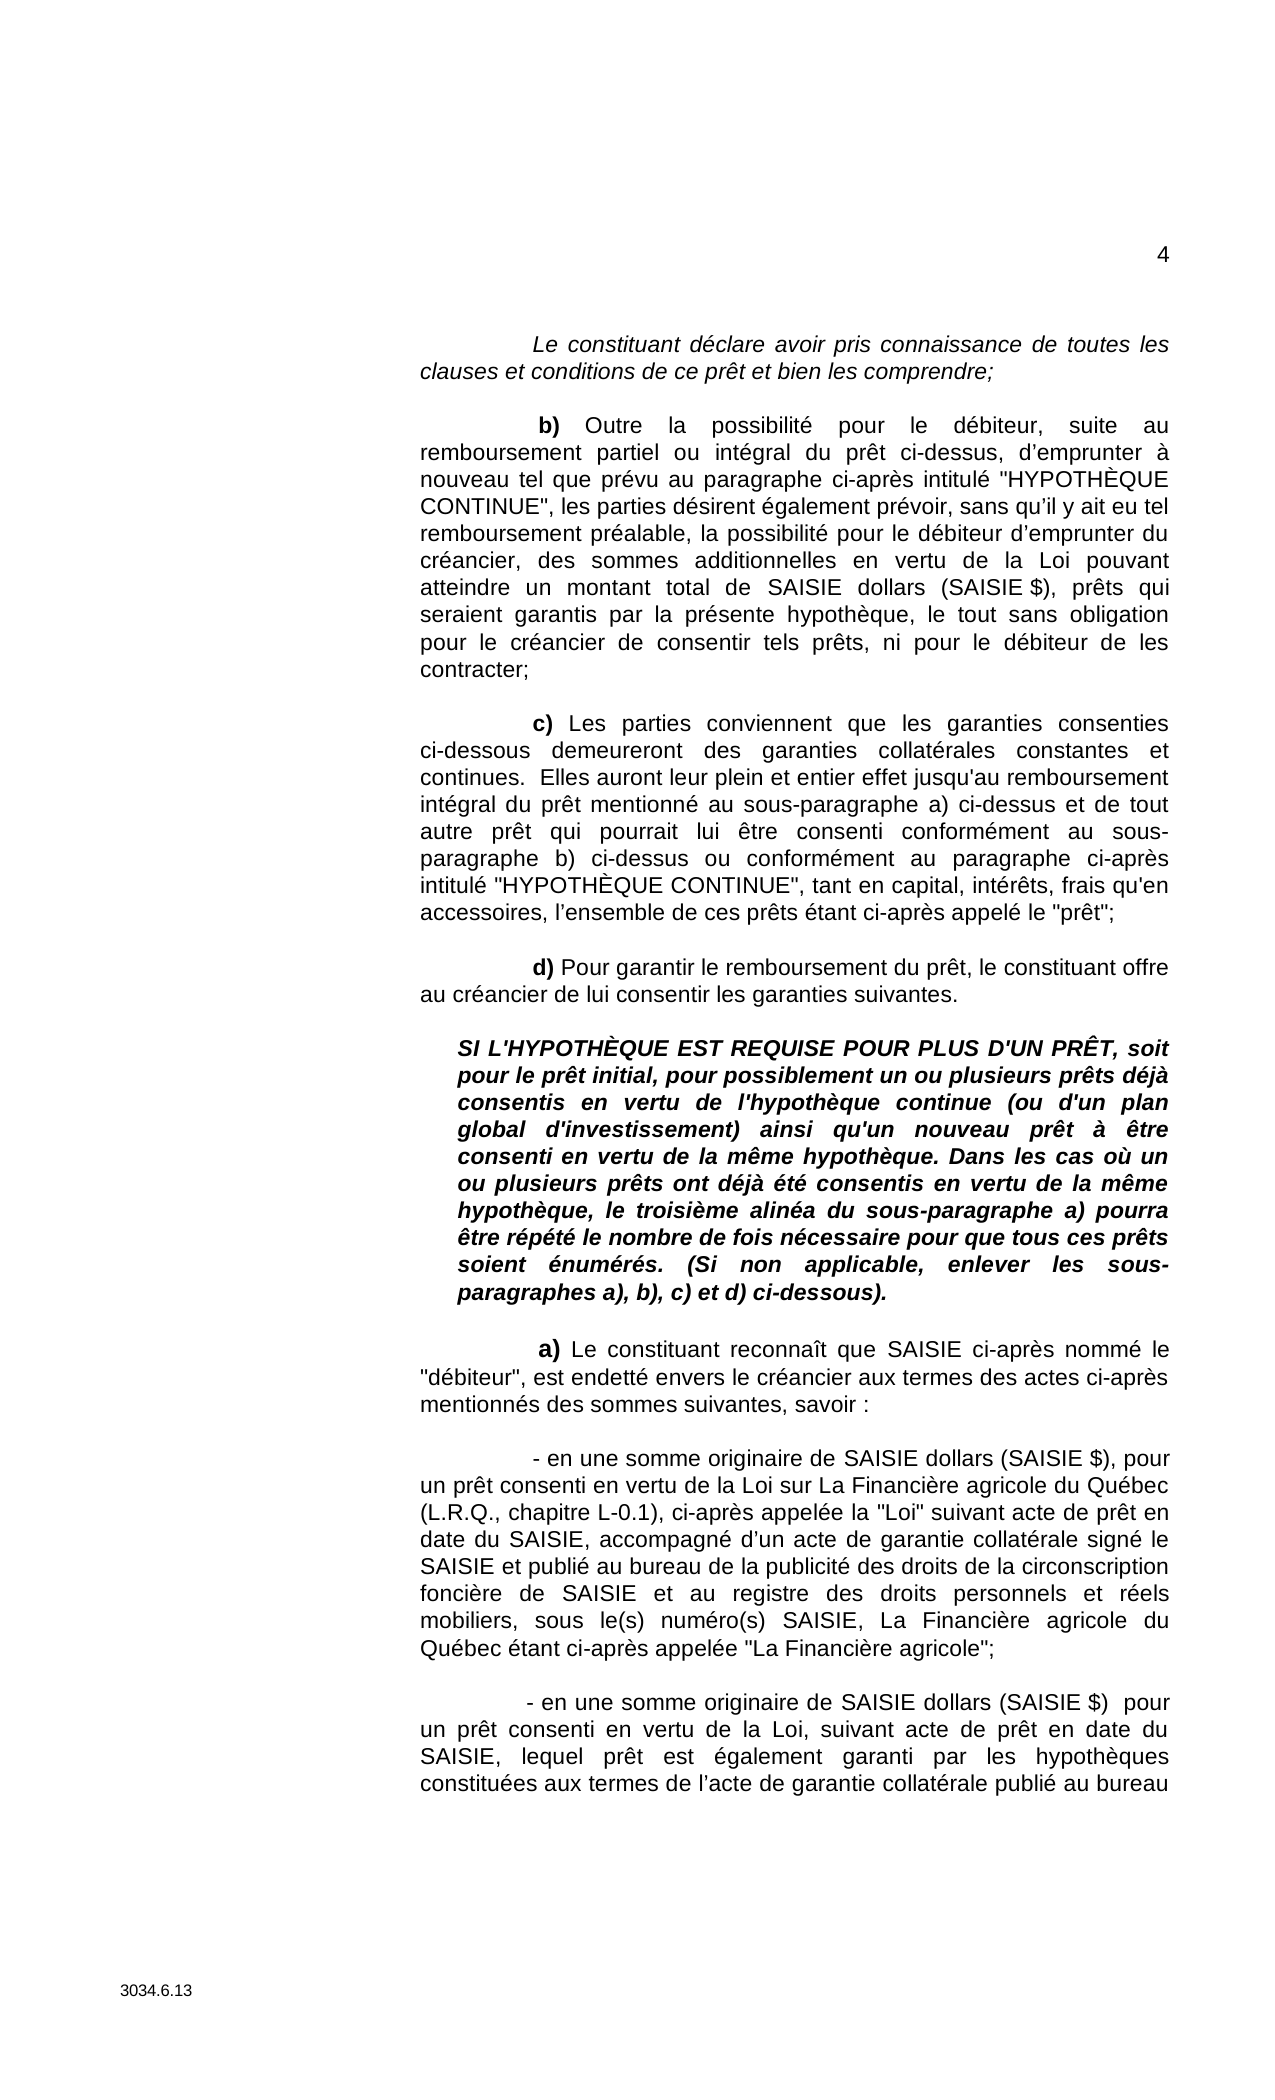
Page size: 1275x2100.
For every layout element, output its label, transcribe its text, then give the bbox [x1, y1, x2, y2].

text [420, 1688, 1170, 1796]
text b) Outre la possibilité pour le débiteur, suite au remboursement partiel ou intégral du prêt ci-dessus, d’emprunter à nouveau tel que prévu au paragraphe ci-après intitulé "HYPOTHÈQUE CONTINUE", les parties désirent également prévoir, sans qu’il y ait eu tel remboursement préalable, la possibilité pour le débiteur d’emprunter du créancier, des sommes additionnelles en vertu de la Loi pouvant atteindre un montant total de SAISIE dollars (SAISIE $), prêts qui seraient garantis par la présente hypothèque, le tout sans obligation pour le créancier de consentir tels prêts, ni pour le débiteur de les contracter; [420, 411, 1170, 682]
text a) Le constituant reconnaît que SAISIE ci-après nommé le "débiteur", est endetté envers le créancier aux termes des actes ci-après mentionnés des sommes suivantes, savoir : [420, 1334, 1170, 1417]
text SI L'HYPOTHÈQUE EST REQUISE POUR PLUS D'UN PRÊT, soit pour le prêt initial, pour possiblement un ou plusieurs prêts déjà consentis en vertu de l'hypothèque continue (ou d'un plan global d'investissement) ainsi qu'un nouveau prêt à être consenti en vertu de la même hypothèque. Dans les cas où un ou plusieurs prêts ont déjà été consentis en vertu de la même hypothèque, le troisième alinéa du sous-paragraphe a) pourra être répété le nombre de fois nécessaire pour que tous ces prêts soient énumérés. (Si non applicable, enlever les sous-paragraphes a), b), c) et d) ci-dessous). [457, 1034, 1170, 1305]
text d) Pour garantir le remboursement du prêt, le constituant offre au créancier de lui consentir les garanties suivantes. [420, 953, 1170, 1007]
text c) Les parties conviennent que les garanties consenties ci-dessous demeureront des garanties collatérales constantes et continues. Elles auront leur plein et entier effet jusqu'au remboursement intégral du prêt mentionné au sous-paragraphe a) ci-dessus et de tout autre prêt qui pourrait lui être consenti conformément au sous-paragraphe b) ci-dessus ou conformément au paragraphe ci-après intitulé "HYPOTHÈQUE CONTINUE", tant en capital, intérêts, frais qu'en accessoires, l’ensemble de ces prêts étant ci-après appelé le "prêt"; [420, 709, 1170, 926]
text - en une somme originaire de SAISIE dollars (SAISIE $), pour un prêt consenti en vertu de la Loi sur La Financière agricole du Québec (L.R.Q., chapitre L-0.1), ci-après appelée la "Loi" suivant acte de prêt en date du SAISIE, accompagné d’un acte de garantie collatérale signé le SAISIE et publié au bureau de la publicité des droits de la circonscription foncière de SAISIE et au registre des droits personnels et réels mobiliers, sous le(s) numéro(s) SAISIE, La Financière agricole du Québec étant ci-après appelée "La Financière agricole"; [420, 1444, 1170, 1661]
text Le constituant déclare avoir pris connaissance de toutes les clauses et conditions de ce prêt et bien les comprendre; [420, 330, 1170, 384]
